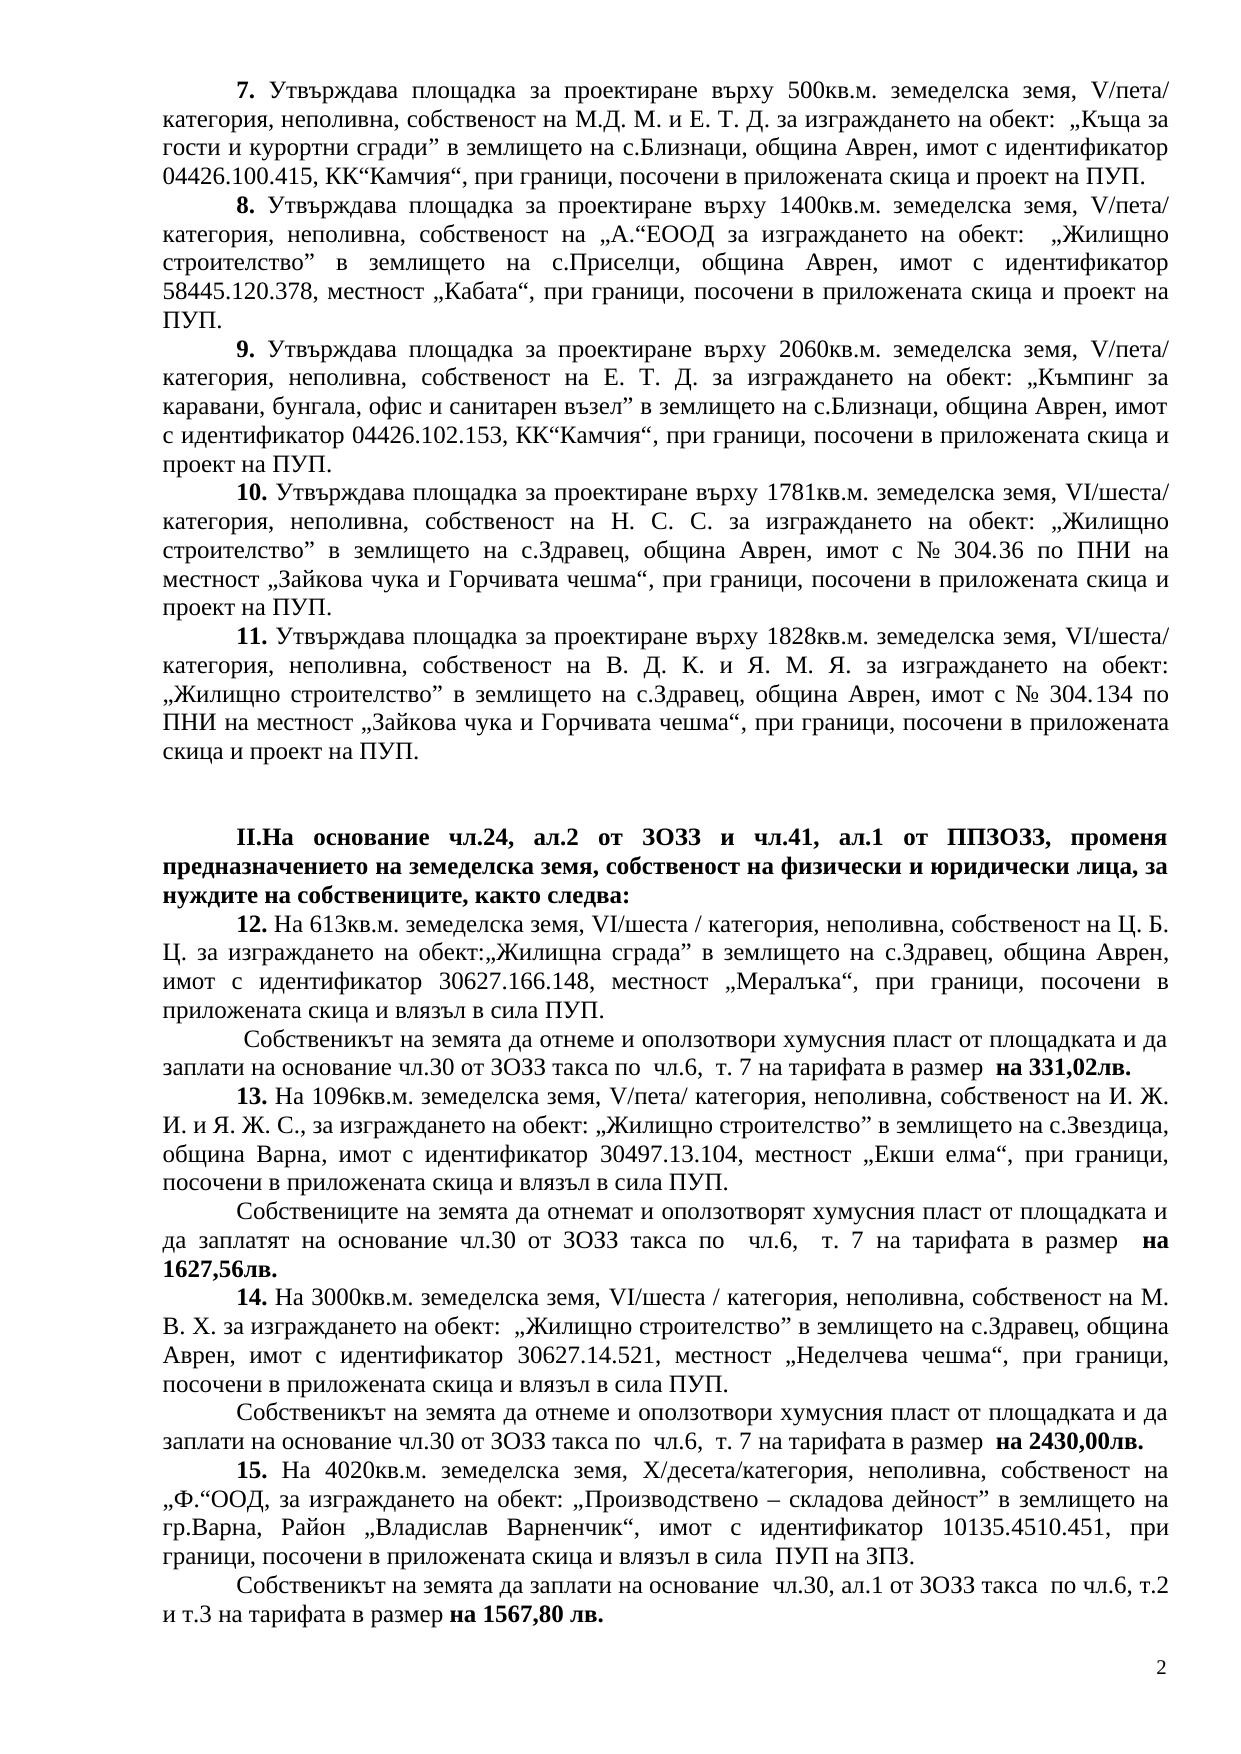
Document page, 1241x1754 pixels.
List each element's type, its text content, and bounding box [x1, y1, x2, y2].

text ІІ.На основание чл.24, ал.2 от ЗОЗЗ и чл.41, ал.1 от ППЗОЗЗ, променя предназначението на земеделска земя, собственост на физически и юридически лица, за нуждите на собствениците, както следва: [151, 822, 1169, 909]
text 13. На 1096кв.м. земеделска земя, V/пета/ категория, неполивна, собственост на И. Ж. И. и Я. Ж. С., за изграждането на обект: „Жилищно строителство” в землището на с.Звездица, община Варна, имот с идентификатор 30497.13.104, местност „Екши елма“, при граници, посочени в приложената скица и влязъл в сила ПУП. [151, 1081, 1169, 1196]
text 7. Утвърждава площадка за проектиране върху 500кв.м. земеделска земя, V/пета/ категория, неполивна, собственост на М.Д. М. и Е. Т. Д. за изграждането на обект: „Къща за гости и курортни сгради” в землището на с.Близнаци, община Аврен, имот с идентификатор 04426.100.415, КК“Камчия“, при граници, посочени в приложената скица и проект на ПУП. [151, 75, 1169, 190]
text Собственикът на земята да заплати на основание чл.30, ал.1 от ЗОЗЗ такса по чл.6, т.2 и т.3 на тарифата в размер на 1567,80 лв. [151, 1570, 1169, 1627]
text 14. На 3000кв.м. земеделска земя, VI/шеста / категория, неполивна, собственост на М. В. Х. за изграждането на обект: „Жилищно строителство” в землището на с.Здравец, община Аврен, имот с идентификатор 30627.14.521, местност „Неделчева чешма“, при граници, посочени в приложената скица и влязъл в сила ПУП. [151, 1282, 1169, 1397]
text Собствениците на земята да отнемат и оползотворят хумусния пласт от площадката и да заплатят на основание чл.30 от ЗОЗЗ такса по чл.6, т. 7 на тарифата в размер на 1627,56лв. [151, 1196, 1169, 1282]
text 9. Утвърждава площадка за проектиране върху 2060кв.м. земеделска земя, V/пета/ категория, неполивна, собственост на Е. Т. Д. за изграждането на обект: „Къмпинг за каравани, бунгала, офис и санитарен възел” в землището на с.Близнаци, община Аврен, имот с идентификатор 04426.102.153, КК“Камчия“, при граници, посочени в приложената скица и проект на ПУП. [151, 334, 1169, 477]
text 15. На 4020кв.м. земеделска земя, Х/десета/категория, неполивна, собственост на „Ф.“ООД, за изграждането на обект: „Производствено – складова дейност” в землището на гр.Варна, Район „Владислав Варненчик“, имот с идентификатор 10135.4510.451, при граници, посочени в приложената скица и влязъл в сила ПУП на ЗПЗ. [151, 1455, 1169, 1570]
text 11. Утвърждава площадка за проектиране върху 1828кв.м. земеделска земя, VI/шеста/ категория, неполивна, собственост на В. Д. К. и Я. М. Я. за изграждането на обект: „Жилищно строителство” в землището на с.Здравец, община Аврен, имот с № 304.134 по ПНИ на местност „Зайкова чука и Горчивата чешма“, при граници, посочени в приложената скица и проект на ПУП. [151, 621, 1169, 765]
text Собственикът на земята да отнеме и оползотвори хумусния пласт от площадката и да заплати на основание чл.30 от ЗОЗЗ такса по чл.6, т. 7 на тарифата в размер на 331,02лв. [151, 1024, 1169, 1081]
text 8. Утвърждава площадка за проектиране върху 1400кв.м. земеделска земя, V/пета/ категория, неполивна, собственост на „А.“ЕООД за изграждането на обект: „Жилищно строителство” в землището на с.Приселци, община Аврен, имот с идентификатор 58445.120.378, местност „Кабата“, при граници, посочени в приложената скица и проект на ПУП. [151, 190, 1169, 334]
text 10. Утвърждава площадка за проектиране върху 1781кв.м. земеделска земя, VI/шеста/ категория, неполивна, собственост на Н. С. С. за изграждането на обект: „Жилищно строителство” в землището на с.Здравец, община Аврен, имот с № 304.36 по ПНИ на местност „Зайкова чука и Горчивата чешма“, при граници, посочени в приложената скица и проект на ПУП. [151, 477, 1169, 621]
text 12. На 613кв.м. земеделска земя, VI/шеста / категория, неполивна, собственост на Ц. Б. Ц. за изграждането на обект:„Жилищна сграда” в землището на с.Здравец, община Аврен, имот с идентификатор 30627.166.148, местност „Мералъка“, при граници, посочени в приложената скица и влязъл в сила ПУП. [151, 909, 1169, 1024]
text Собственикът на земята да отнеме и оползотвори хумусния пласт от площадката и да заплати на основание чл.30 от ЗОЗЗ такса по чл.6, т. 7 на тарифата в размер на 2430,00лв. [151, 1397, 1169, 1455]
